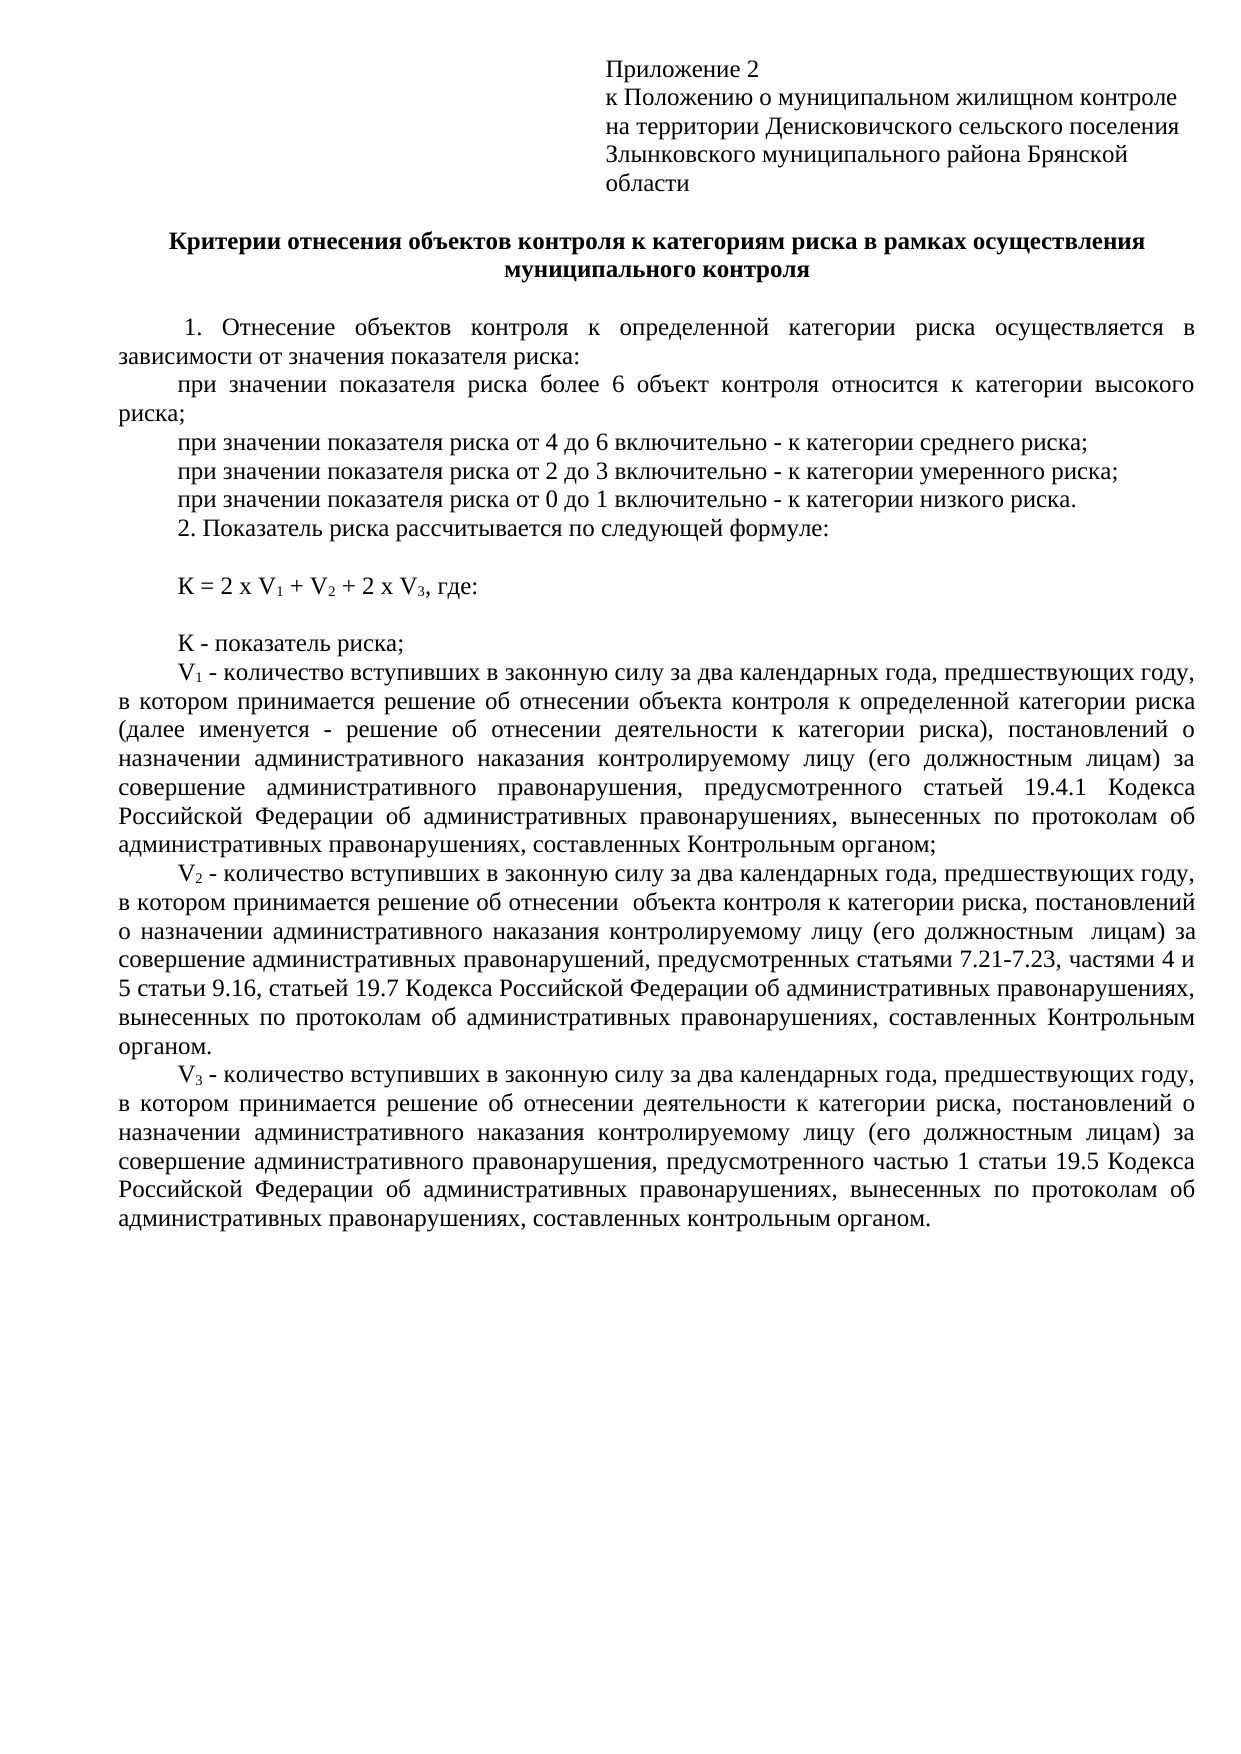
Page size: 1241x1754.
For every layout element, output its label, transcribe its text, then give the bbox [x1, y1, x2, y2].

text при значении показателя риска от 4 до 6 включительно - к категории среднего риска; [118, 427, 1196, 456]
text при значении показателя риска более 6 объект контроля относится к категории высокого риска; [118, 369, 1196, 427]
text V3 - количество вступивших в законную силу за два календарных года, предшествующих году, в котором принимается решение об отнесении деятельности к категории риска, постановлений о назначении административного наказания контролируемому лицу (его должностным лицам) за совершение административного правонарушения, предусмотренного частью 1 статьи 19.5 Кодекса Российской Федерации об административных правонарушениях, вынесенных по протоколам об административных правонарушениях, составленных контрольным органом. [118, 1059, 1196, 1232]
text к Положению о муниципальном жилищном контроле [605, 82, 1196, 111]
text при значении показателя риска от 2 до 3 включительно - к категории умеренного риска; [118, 456, 1196, 484]
text 2. Показатель риска рассчитывается по следующей формуле: [118, 513, 1196, 542]
text К - показатель риска; [118, 628, 1196, 657]
text V2 - количество вступивших в законную силу за два календарных года, предшествующих году, в котором принимается решение об отнесении объекта контроля к категории риска, постановлений о назначении административного наказания контролируемому лицу (его должностным лицам) за совершение административных правонарушений, предусмотренных статьями 7.21-7.23, частями 4 и 5 статьи 9.16, статьей 19.7 Кодекса Российской Федерации об административных правонарушениях, вынесенных по протоколам об административных правонарушениях, составленных Контрольным органом. [118, 858, 1196, 1059]
text Приложение 2 [605, 59, 1196, 82]
text при значении показателя риска от 0 до 1 включительно - к категории низкого риска. [118, 484, 1196, 513]
text 1. Отнесение объектов контроля к определенной категории риска осуществляется в зависимости от значения показателя риска: [118, 312, 1196, 369]
text К = 2 x V1 + V2 + 2 x V3, где: [118, 571, 1196, 599]
text Критерии отнесения объектов контроля к категориям риска в рамках осуществления муниципального контроля [118, 226, 1196, 283]
text на территории Денисковичского сельского поселения Злынковского муниципального района Брянской области [605, 111, 1196, 197]
text V1 - количество вступивших в законную силу за два календарных года, предшествующих году, в котором принимается решение об отнесении объекта контроля к определенной категории риска (далее именуется - решение об отнесении деятельности к категории риска), постановлений о назначении административного наказания контролируемому лицу (его должностным лицам) за совершение административного правонарушения, предусмотренного статьей 19.4.1 Кодекса Российской Федерации об административных правонарушениях, вынесенных по протоколам об административных правонарушениях, составленных Контрольным органом; [118, 657, 1196, 858]
